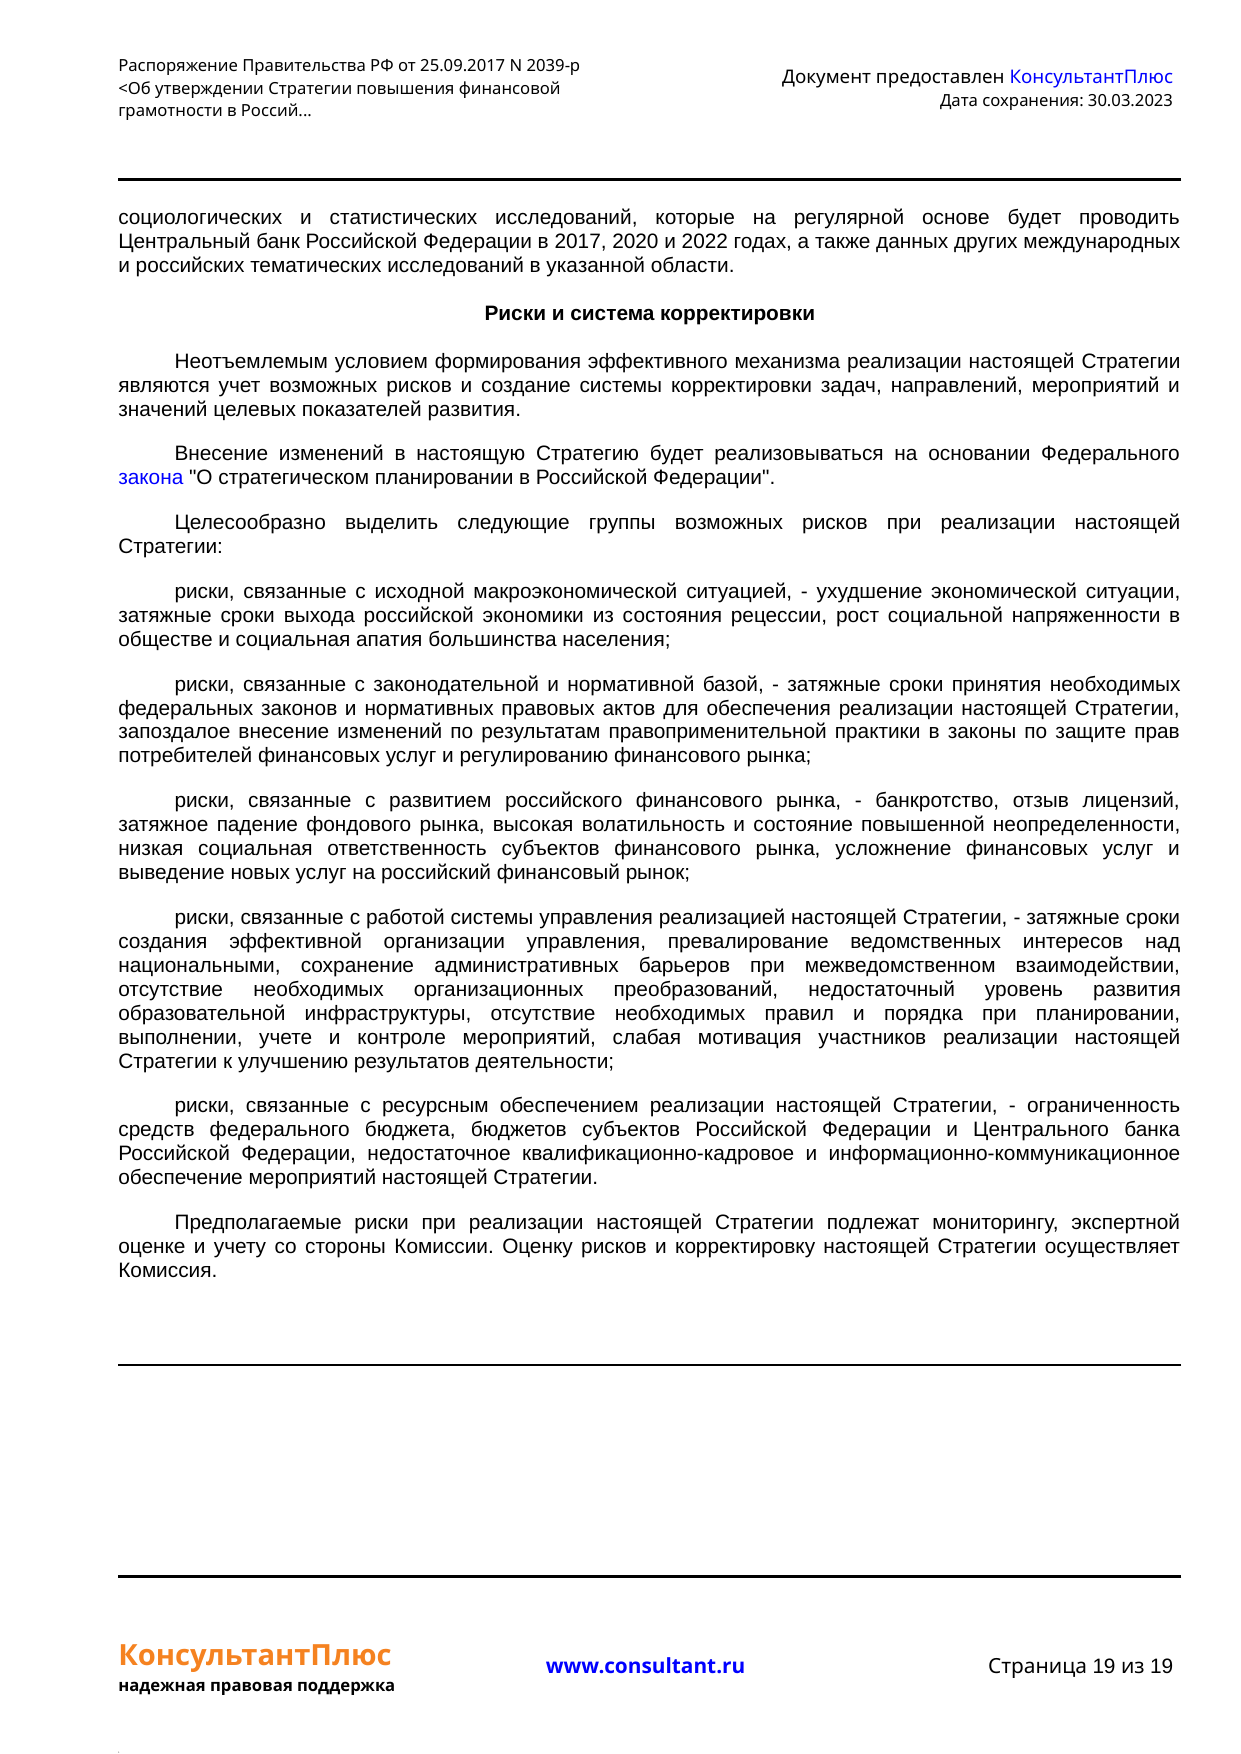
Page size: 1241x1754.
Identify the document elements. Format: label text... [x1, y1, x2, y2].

title Риски и система корректировки [118, 301, 1181, 324]
text Предполагаемые риски при реализации настоящей Стратегии подлежат мониторингу, экспертной оценке и учету со стороны Комиссии. Оценку рисков и корректировку настоящей Стратегии осуществляет Комиссия. [118, 1210, 1181, 1282]
text риски, связанные с ресурсным обеспечением реализации настоящей Стратегии, - ограниченность средств федерального бюджета, бюджетов субъектов Российской Федерации и Центрального банка Российской Федерации, недостаточное квалификационно-кадровое и информационно-коммуникационное обеспечение мероприятий настоящей Стратегии. [118, 1093, 1181, 1189]
text Неотъемлемым условием формирования эффективного механизма реализации настоящей Стратегии являются учет возможных рисков и создание системы корректировки задач, направлений, мероприятий и значений целевых показателей развития. [118, 348, 1181, 420]
text Целесообразно выделить следующие группы возможных рисков при реализации настоящей Стратегии: [118, 510, 1181, 558]
text риски, связанные с исходной макроэкономической ситуацией, - ухудшение экономической ситуации, затяжные сроки выхода российской экономики из состояния рецессии, рост социальной напряженности в обществе и социальная апатия большинства населения; [118, 579, 1181, 651]
text Внесение изменений в настоящую Стратегию будет реализовываться на основании Федерального закона "О стратегическом планировании в Российской Федерации". [118, 441, 1181, 489]
text риски, связанные с законодательной и нормативной базой, - затяжные сроки принятия необходимых федеральных законов и нормативных правовых актов для обеспечения реализации настоящей Стратегии, запоздалое внесение изменений по результатам правоприменительной практики в законы по защите прав потребителей финансовых услуг и регулированию финансового рынка; [118, 671, 1181, 767]
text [118, 205, 1181, 277]
text риски, связанные с развитием российского финансового рынка, - банкротство, отзыв лицензий, затяжное падение фондового рынка, высокая волатильность и состояние повышенной неопределенности, низкая социальная ответственность субъектов финансового рынка, усложнение финансовых услуг и выведение новых услуг на российский финансовый рынок; [118, 788, 1181, 884]
text риски, связанные с работой системы управления реализацией настоящей Стратегии, - затяжные сроки создания эффективной организации управления, превалирование ведомственных интересов над национальными, сохранение административных барьеров при межведомственном взаимодействии, отсутствие необходимых организационных преобразований, недостаточный уровень развития образовательной инфраструктуры, отсутствие необходимых правил и порядка при планировании, выполнении, учете и контроле мероприятий, слабая мотивация участников реализации настоящей Стратегии к улучшению результатов деятельности; [118, 905, 1181, 1072]
